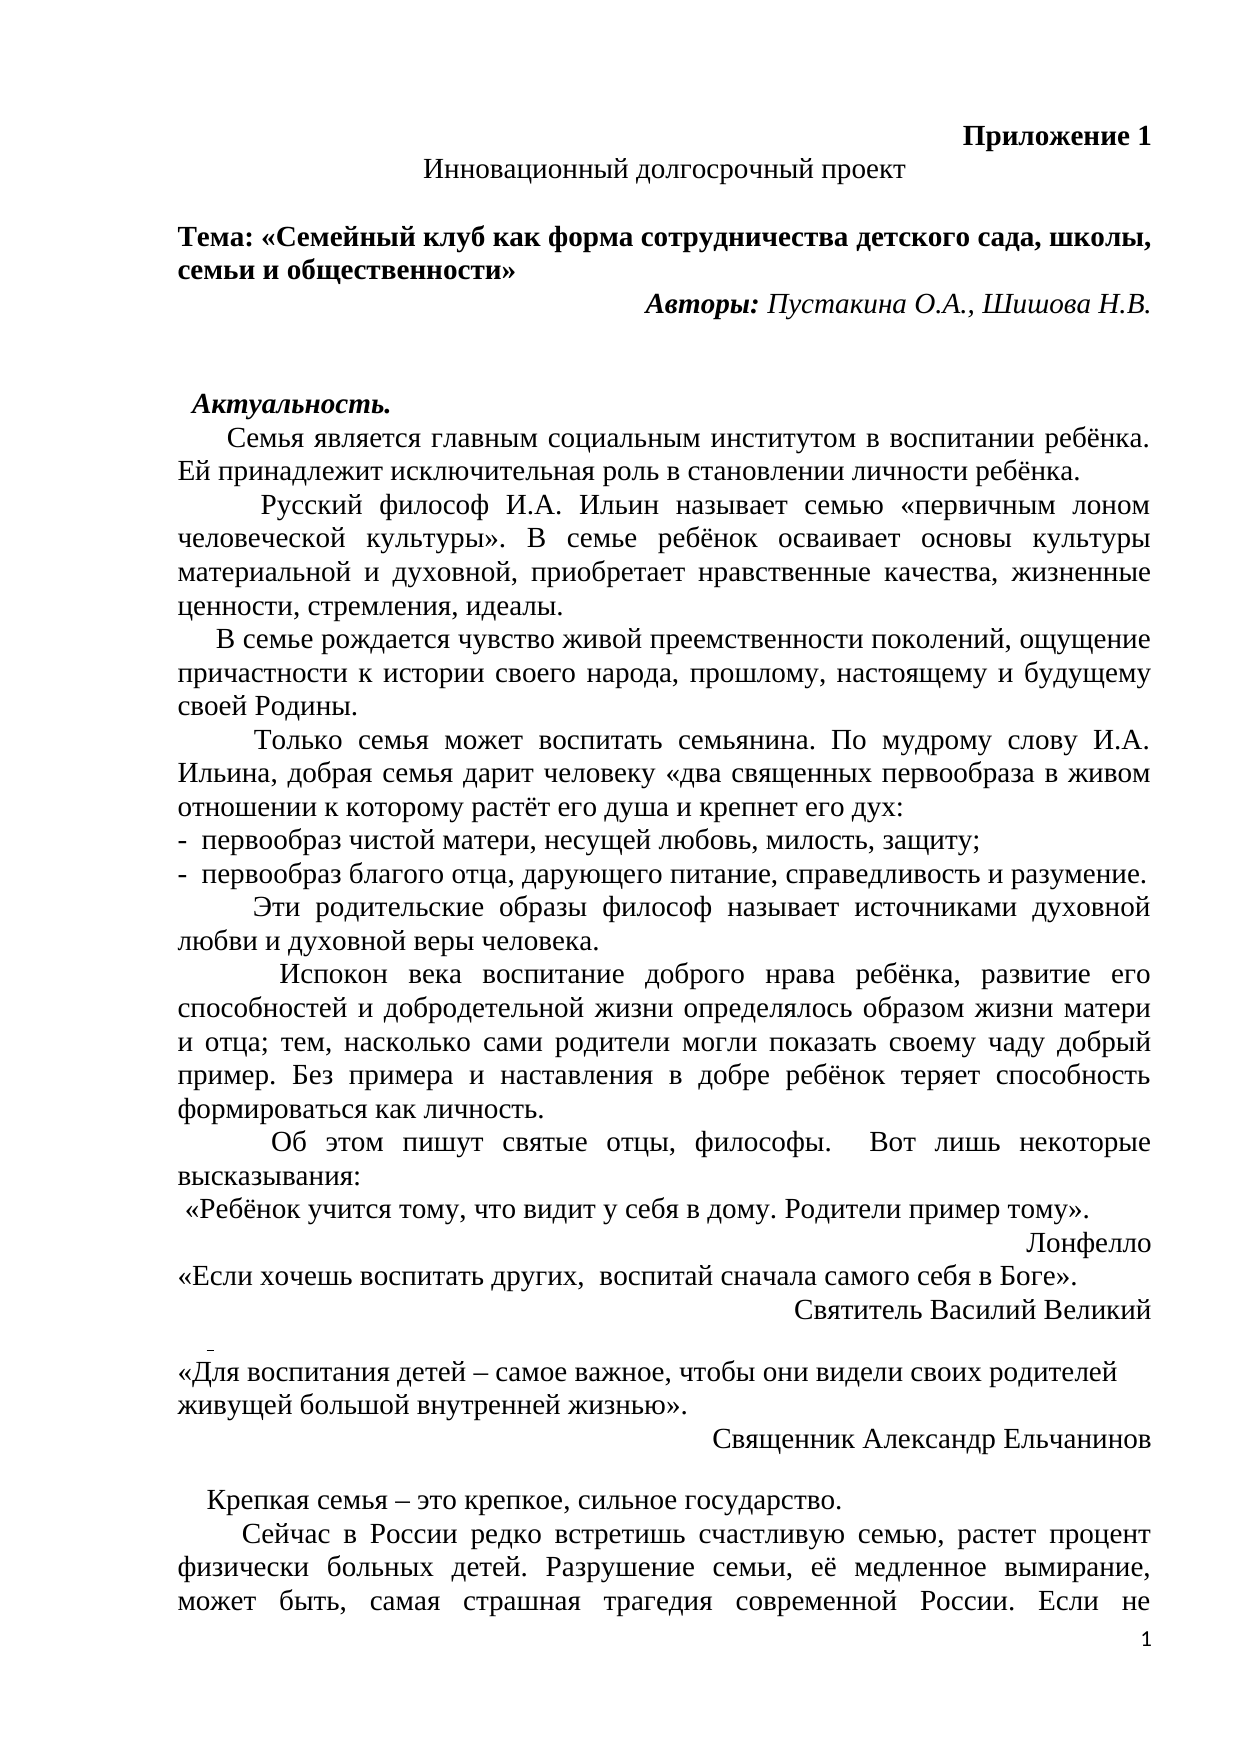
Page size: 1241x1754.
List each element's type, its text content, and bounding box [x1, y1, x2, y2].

text «Если хочешь воспитать других, воспитай сначала самого себя в Боге». [177, 1258, 1152, 1292]
text - первообраз чистой матери, несущей любовь, милость, защиту; [177, 822, 1152, 856]
text Тема: «Семейный клуб как форма сотрудничества детского сада, школы, семьи и общественности» [177, 219, 1152, 286]
text Об этом пишут святые отцы, философы. Вот лишь некоторые высказывания: [177, 1124, 1152, 1191]
text Русский философ И.А. Ильин называет семью «первичным лоном человеческой культуры». В семье ребёнок осваивает основы культуры материальной и духовной, приобретает нравственные качества, жизненные ценности, стремления, идеалы. [177, 487, 1152, 621]
text Эти родительские образы философ называет источниками духовной любви и духовной веры человека. [177, 889, 1152, 957]
text Приложение 1 [177, 118, 1152, 152]
text «Ребёнок учится тому, что видит у себя в дому. Родители пример тому». [177, 1191, 1152, 1225]
text Святитель Василий Великий [177, 1292, 1152, 1326]
text Только семья может воспитать семьянина. По мудрому слову И.А. Ильина, добрая семья дарит человеку «два священных первообраза в живом отношении к которому растёт его душа и крепнет его дух: [177, 722, 1152, 822]
text В семье рождается чувство живой преемственности поколений, ощущение причастности к истории своего народа, прошлому, настоящему и будущему своей Родины. [177, 621, 1152, 722]
text Актуальность. [177, 386, 1152, 420]
text Лонфелло [177, 1225, 1152, 1258]
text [177, 1516, 1152, 1616]
text Крепкая семья – это крепкое, сильное государство. [177, 1482, 1152, 1516]
text «Для воспитания детей – самое важное, чтобы они видели своих родителей живущей большой внутренней жизнью». [177, 1354, 1152, 1421]
text - первообраз благого отца, дарующего питание, справедливость и разумение. [177, 856, 1152, 889]
text Семья является главным социальным институтом в воспитании ребёнка. Ей принадлежит исключительная роль в становлении личности ребёнка. [177, 420, 1152, 487]
text Авторы: Пустакина О.А., Шишова Н.В. [184, 286, 1152, 319]
text Инновационный долгосрочный проект [177, 152, 1152, 185]
text Священник Александр Ельчанинов [177, 1421, 1152, 1454]
text Испокон века воспитание доброго нрава ребёнка, развитие его способностей и добродетельной жизни определялось образом жизни матери и отца; тем, насколько сами родители могли показать своему чаду добрый пример. Без примера и наставления в добре ребёнок теряет способность формироваться как личность. [177, 957, 1152, 1124]
